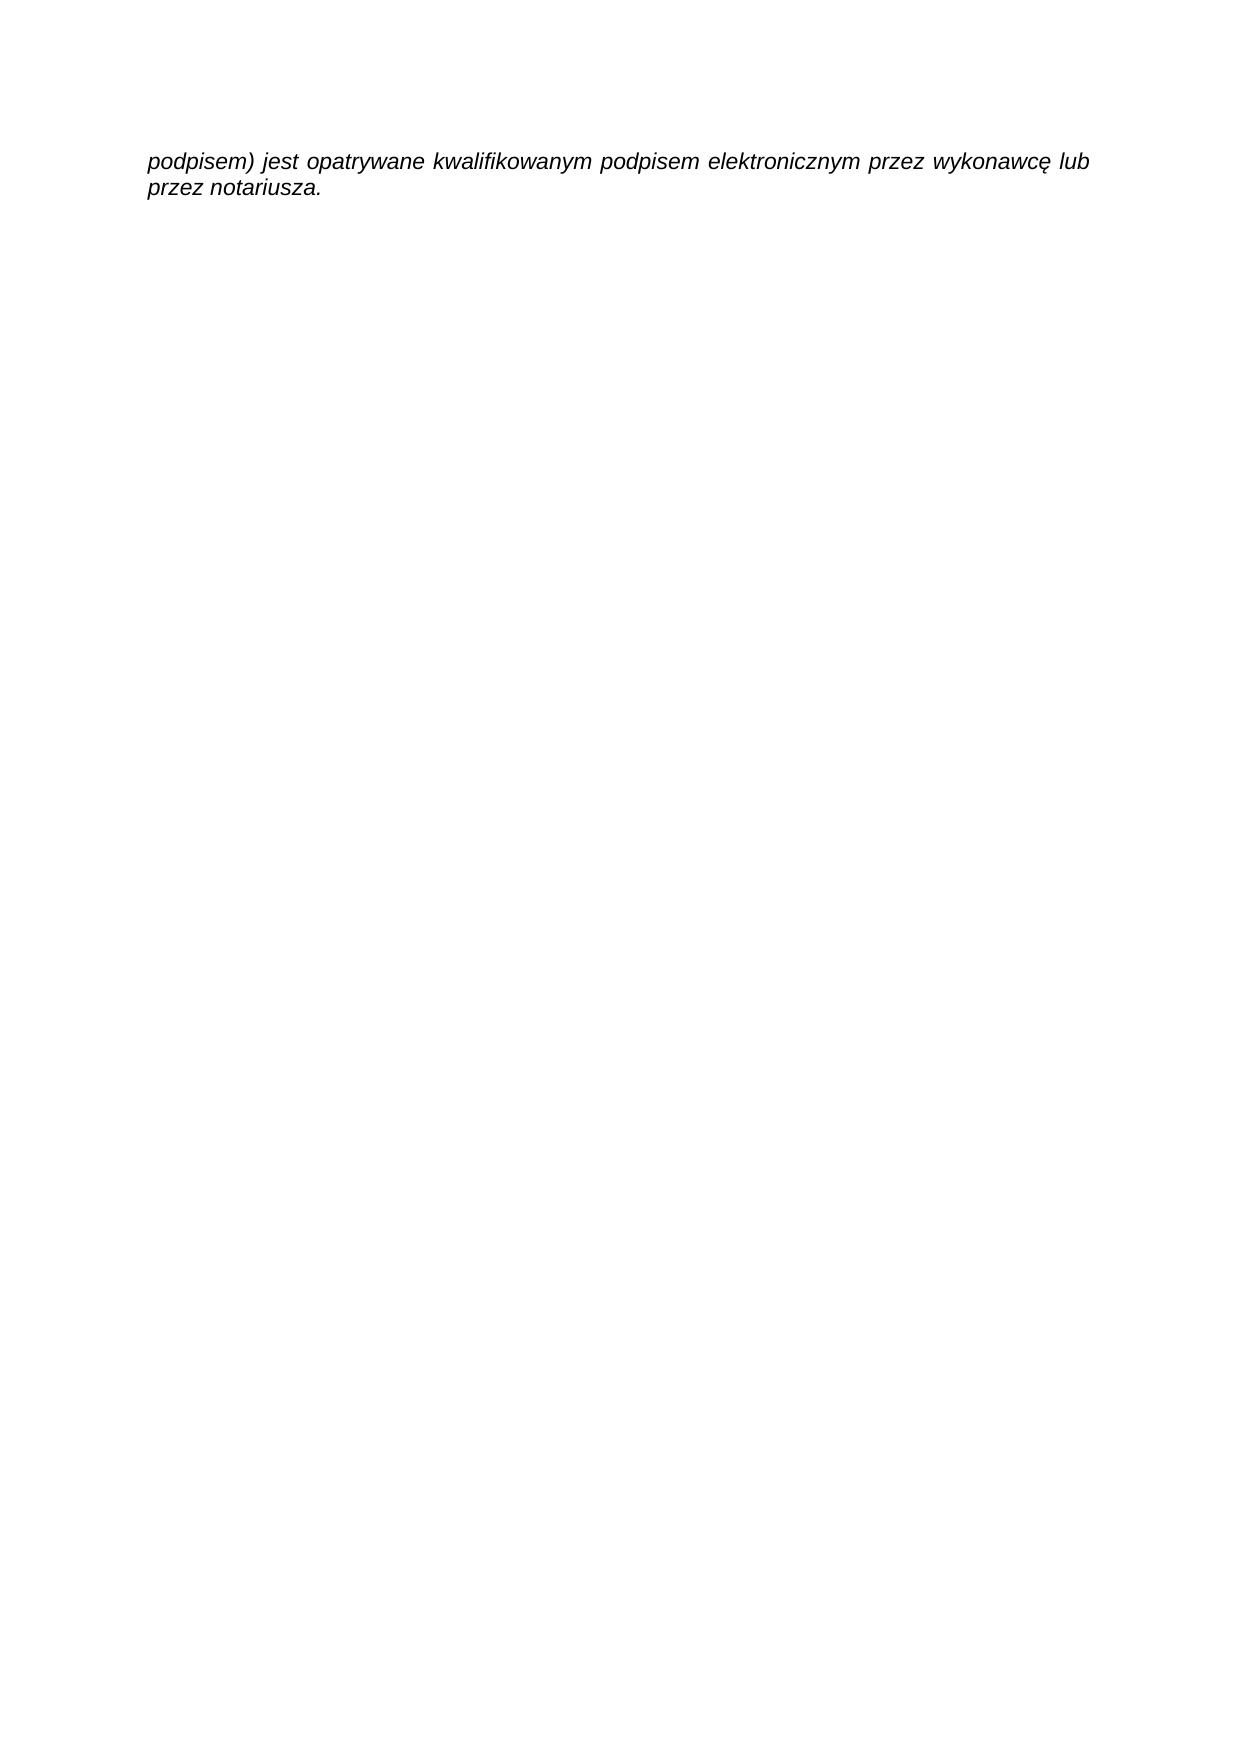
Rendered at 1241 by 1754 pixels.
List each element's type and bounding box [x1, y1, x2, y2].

text [148, 148, 1093, 200]
